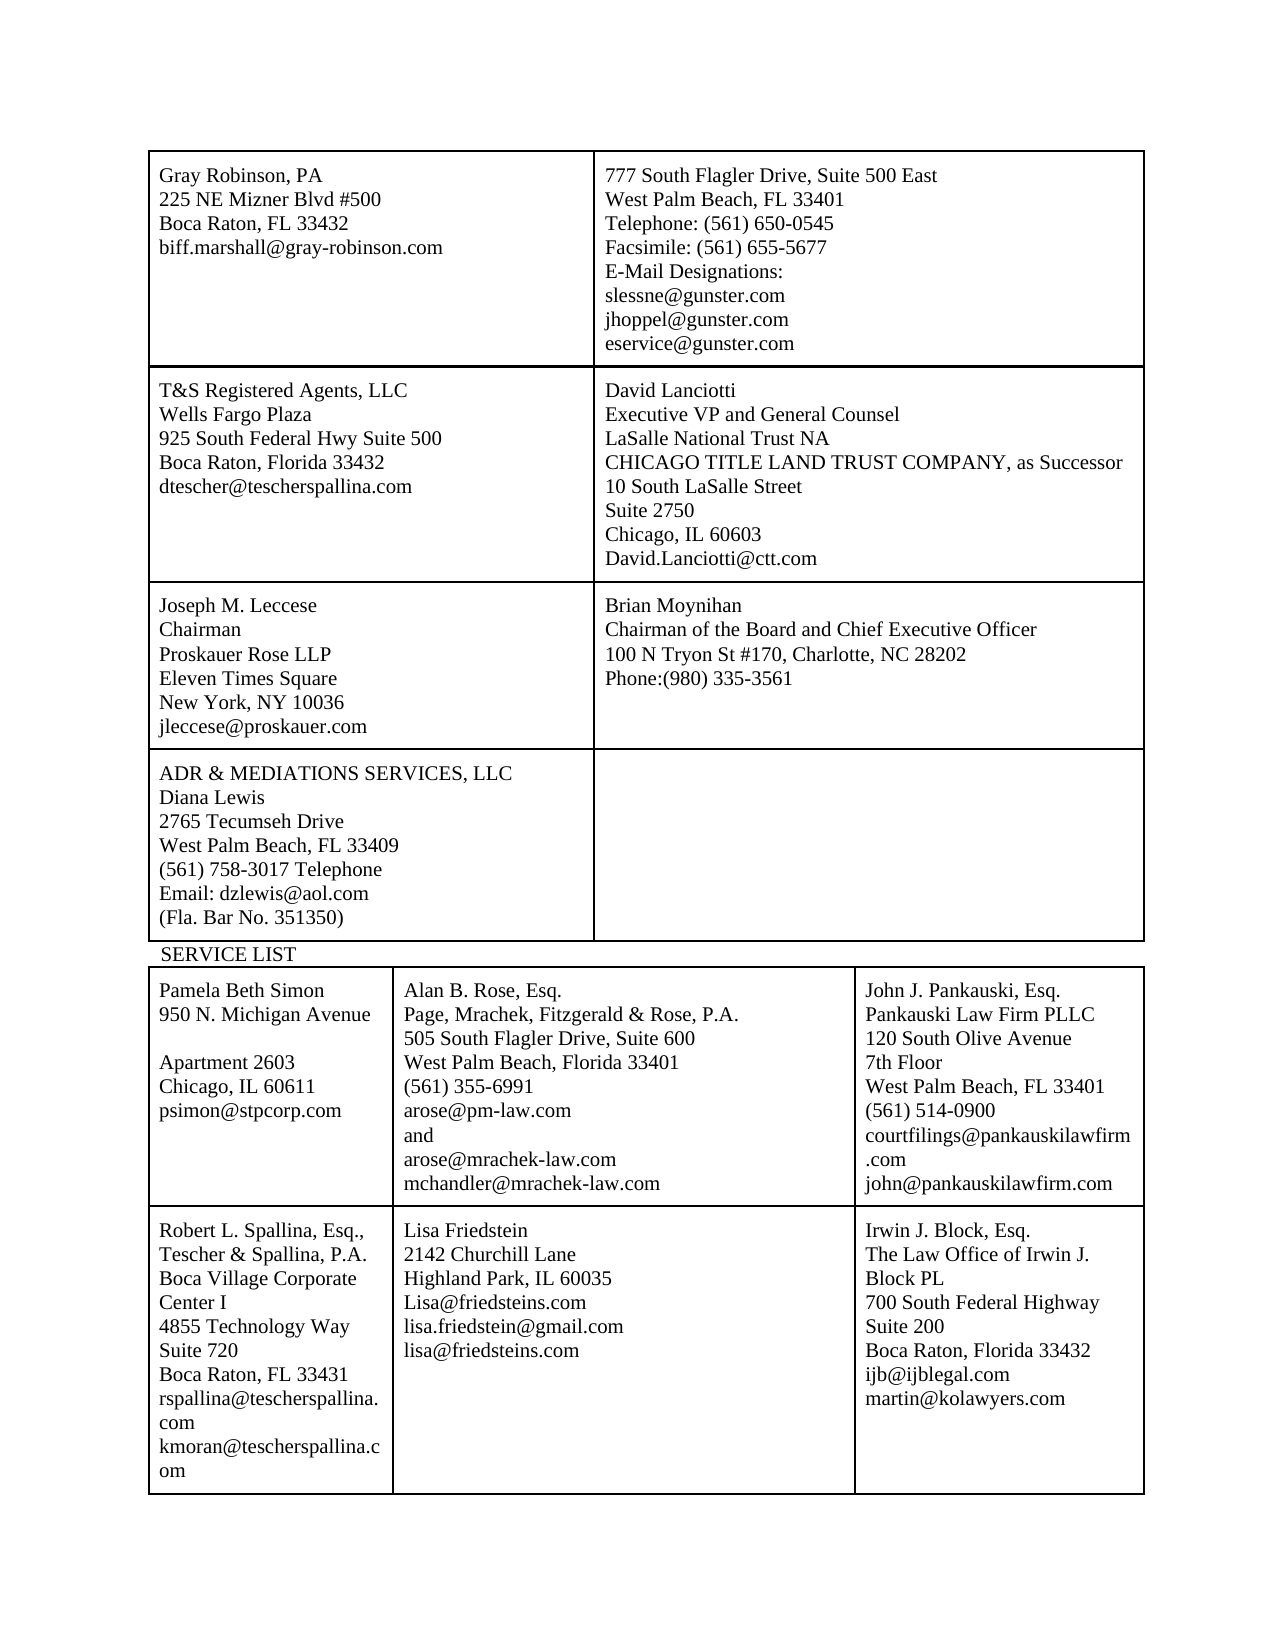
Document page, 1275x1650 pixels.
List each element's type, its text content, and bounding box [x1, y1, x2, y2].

table_cell Joseph M. Leccese Chairman Proskauer Rose LLP Eleven Times Square New York, NY 10036 jleccese@proskauer.com [150, 583, 593, 748]
text SERVICE LIST [150, 942, 1125, 966]
table_cell T&S Registered Agents, LLC Wells Fargo Plaza 925 South Federal Hwy Suite 500 Boca Raton, Florida 33432 dtescher@tescherspallina.com [150, 368, 593, 581]
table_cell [150, 1207, 392, 1493]
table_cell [150, 152, 593, 365]
table_cell ADR & MEDIATIONS SERVICES, LLC Diana Lewis 2765 Tecumseh Drive West Palm Beach, FL 33409 (561) 758-3017 Telephone Email: dzlewis@aol.com (Fla. Bar No. 351350) [150, 750, 593, 939]
table_header Pamela Beth Simon 950 N. Michigan Avenue Apartment 2603 Chicago, IL 60611 psimon@stpcorp.com [150, 968, 392, 1205]
table_cell [595, 750, 1143, 939]
table_cell Brian Moynihan Chairman of the Board and Chief Executive Officer 100 N Tryon St #170, Charlotte, NC 28202 Phone:(980) 335-3561 [595, 583, 1143, 748]
table_header John J. Pankauski, Esq. Pankauski Law Firm PLLC 120 South Olive Avenue 7th Floor West Palm Beach, FL 33401 (561) 514-0900 courtfilings@pankauskilawfirm.com john@pankauskilawfirm.com [856, 968, 1143, 1205]
table_cell David Lanciotti Executive VP and General Counsel LaSalle National Trust NA CHICAGO TITLE LAND TRUST COMPANY, as Successor 10 South LaSalle Street Suite 2750 Chicago, IL 60603 David.Lanciotti@ctt.com [595, 368, 1143, 581]
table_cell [595, 152, 1143, 365]
table_header Alan B. Rose, Esq. Page, Mrachek, Fitzgerald & Rose, P.A. 505 South Flagler Drive, Suite 600 West Palm Beach, Florida 33401 (561) 355-6991 arose@pm-law.com and arose@mrachek-law.com mchandler@mrachek-law.com [394, 968, 854, 1205]
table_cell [394, 1207, 854, 1493]
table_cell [856, 1207, 1143, 1493]
